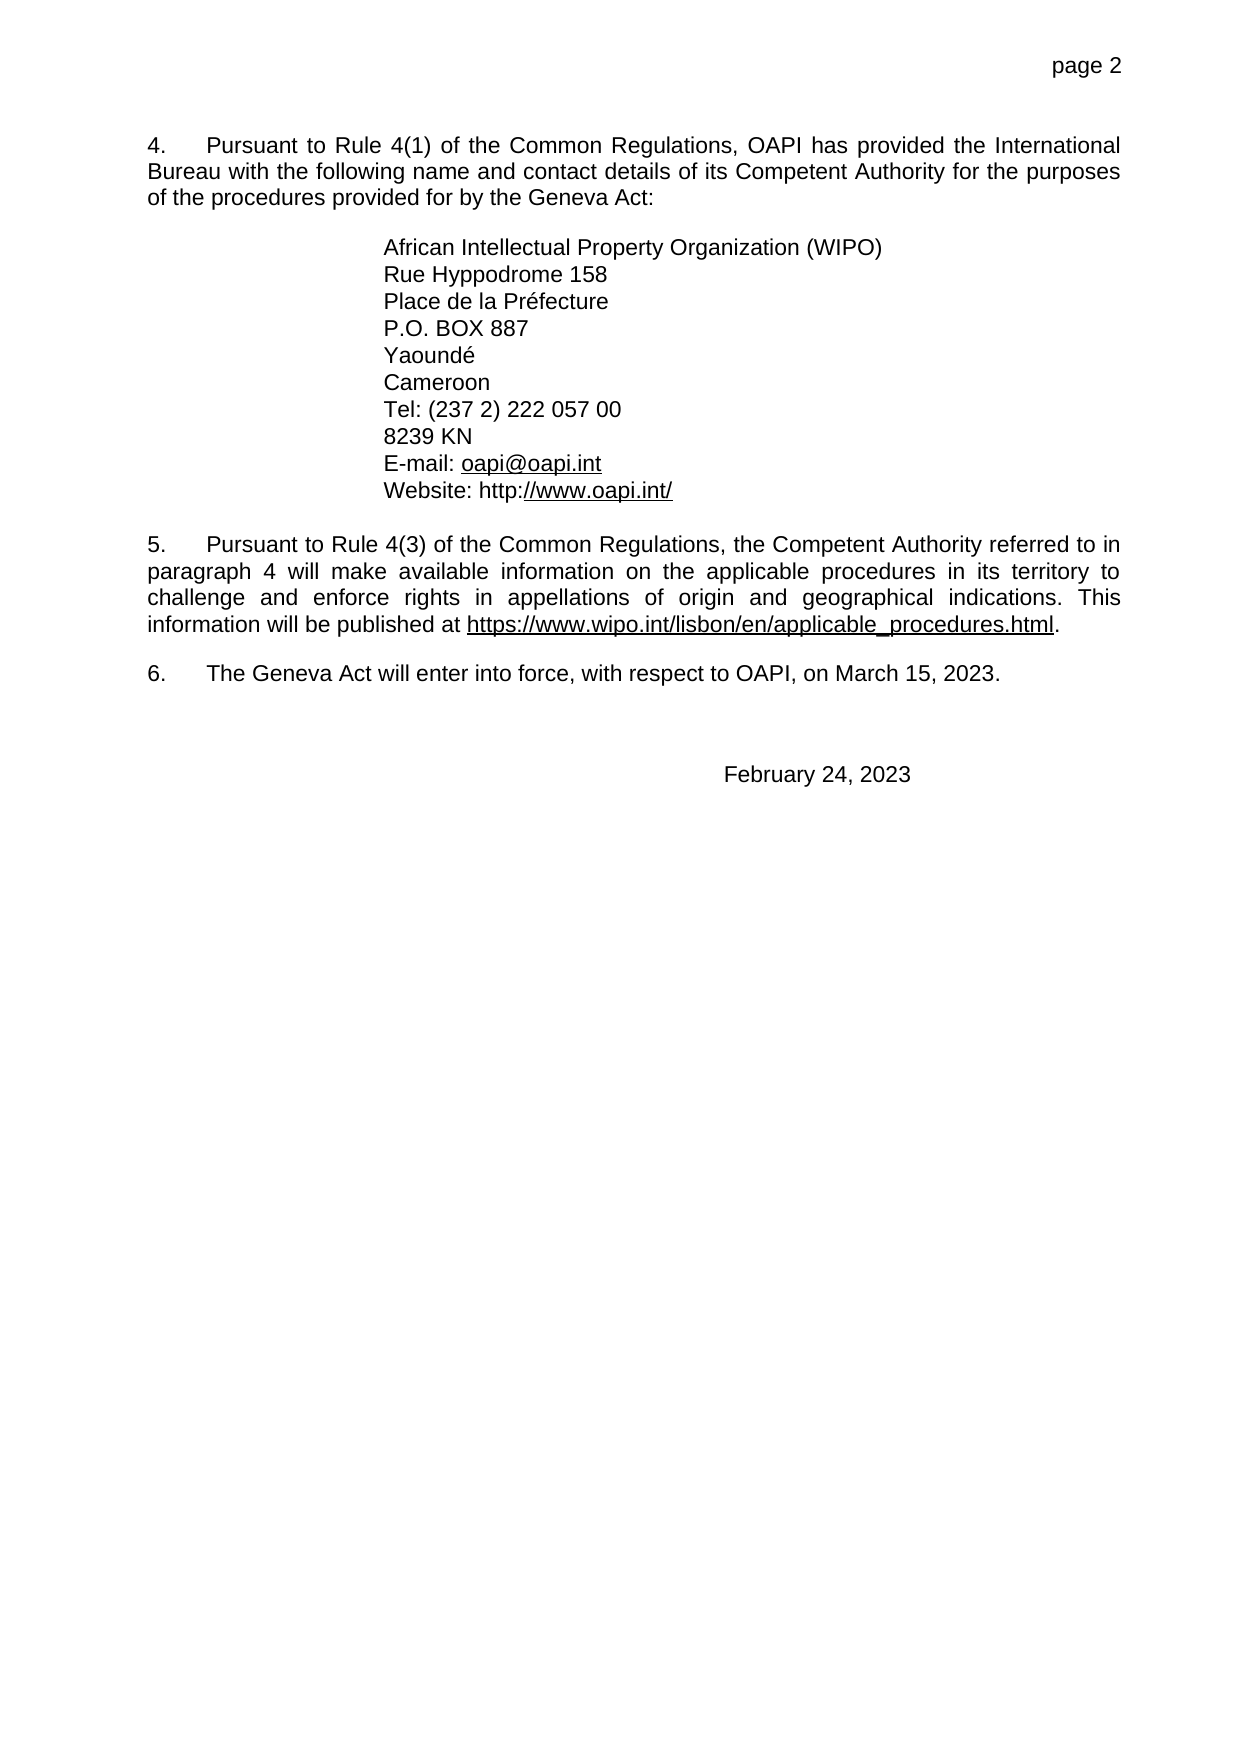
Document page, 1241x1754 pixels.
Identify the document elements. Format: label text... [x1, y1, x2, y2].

text African Intellectual Property Organization (WIPO) [383, 233, 1122, 261]
text Pursuant to Rule 4(3) of the Common Regulations, the Competent Authority referred to in paragraph 4 will make available information on the applicable procedures in its territory to challenge and enforce rights in appellations of origin and geographical indications. This information will be published at https://www.wipo.int/lisbon/en/applicable_procedures.html. [147, 531, 1122, 637]
text Rue Hyppodrome 158 [383, 261, 1122, 288]
text Pursuant to Rule 4(1) of the Common Regulations, OAPI has provided the International Bureau with the following name and contact details of its Competent Authority for the purposes of the procedures provided for by the Geneva Act: [147, 132, 1122, 211]
text Yaoundé [383, 342, 1122, 369]
text E-mail: oapi@oapi.int [383, 450, 1122, 477]
text Tel: (237 2) 222 057 00 [383, 396, 1122, 423]
text 8239 KN [383, 423, 1122, 450]
text The Geneva Act will enter into force, with respect to OAPI, on March 15, 2023. [147, 660, 1122, 686]
text P.O. BOX 887 [383, 315, 1122, 342]
text Place de la Préfecture [383, 288, 1122, 315]
text February 24, 2023 [723, 761, 1122, 787]
text Cameroon [383, 369, 1122, 396]
text Website: http://www.oapi.int/ [383, 477, 1122, 504]
